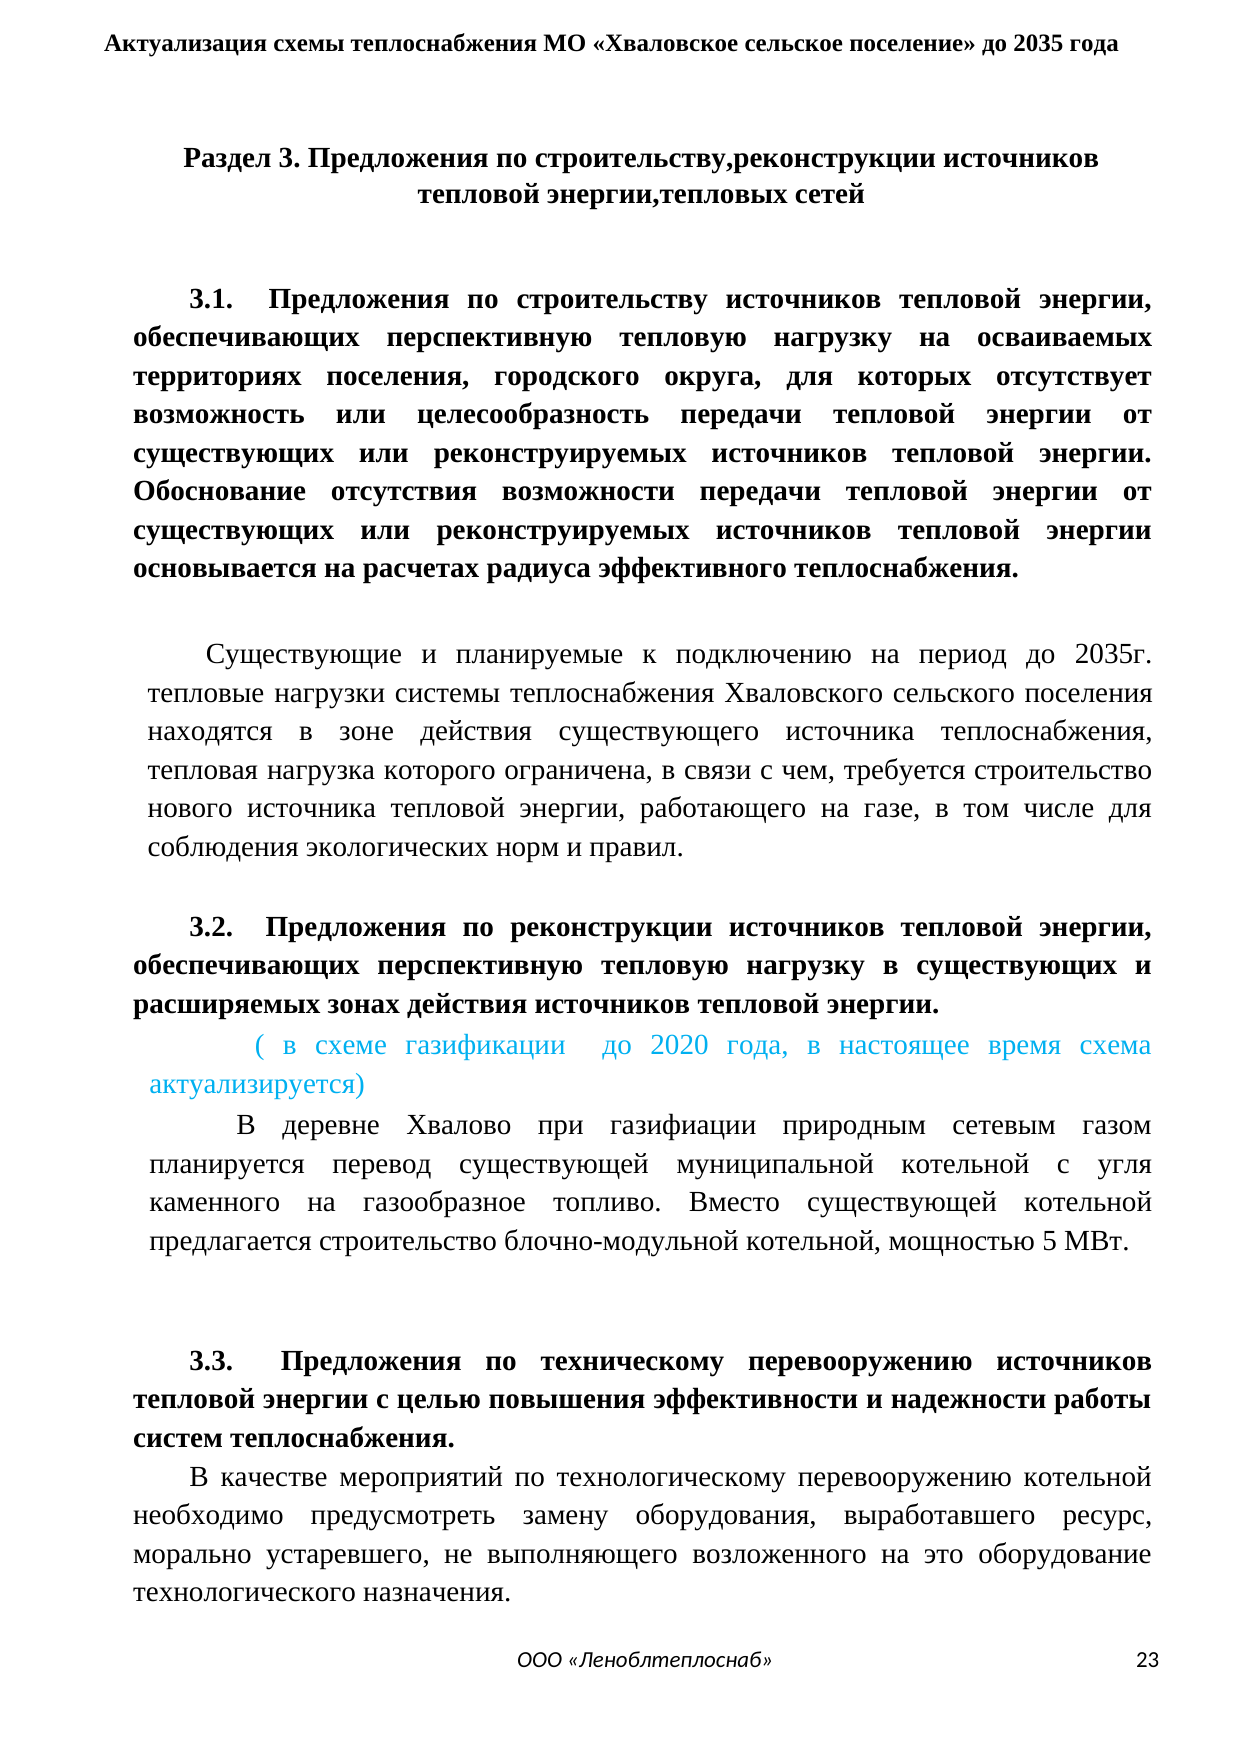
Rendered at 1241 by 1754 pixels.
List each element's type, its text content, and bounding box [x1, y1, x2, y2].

text ( в схеме газификации до 2020 года, в настоящее время схема актуализируется) [149, 1027, 1153, 1099]
text 3.3. Предложения по техническому перевооружению источников тепловой энергии с целью повышения эффективности и надежности работы систем теплоснабжения. [133, 1343, 1153, 1453]
text 3.1. Предложения по строительству источников тепловой энергии, обеспечивающих перспективную тепловую нагрузку на осваиваемых территориях поселения, городского округа, для которых отсутствует возможность или целесообразность передачи тепловой энергии от существующих или реконструируемых источников тепловой энергии. Обоснование отсутствия возможности передачи тепловой энергии от существующих или реконструируемых источников тепловой энергии основывается на расчетах радиуса эффективного теплоснабжения. [133, 281, 1153, 584]
text В качестве мероприятий по технологическому перевооружению котельной необходимо предусмотреть замену оборудования, выработавшего ресурс, морально устаревшего, не выполняющего возложенного на это оборудование технологического назначения. [133, 1459, 1153, 1608]
subtitle Раздел 3. Предложения по строительству,реконструкции источников тепловой энергии,тепловых сетей [141, 141, 1141, 209]
text Существующие и планируемые к подключению на период до 2035г. тепловые нагрузки системы теплоснабжения Хваловского сельского поселения находятся в зоне действия существующего источника теплоснабжения, тепловая нагрузка которого ограничена, в связи с чем, требуется строительство нового источника тепловой энергии, работающего на газе, в том числе для соблюдения экологических норм и правил. [147, 636, 1153, 862]
text 3.2. Предложения по реконструкции источников тепловой энергии, обеспечивающих перспективную тепловую нагрузку в существующих и расширяемых зонах действия источников тепловой энергии. [133, 909, 1153, 1019]
text В деревне Хвалово при газифиации природным сетевым газом планируется перевод существующей муниципальной котельной с угля каменного на газообразное топливо. Вместо существующей котельной предлагается строительство блочно-модульной котельной, мощностью 5 МВт. [149, 1107, 1153, 1257]
